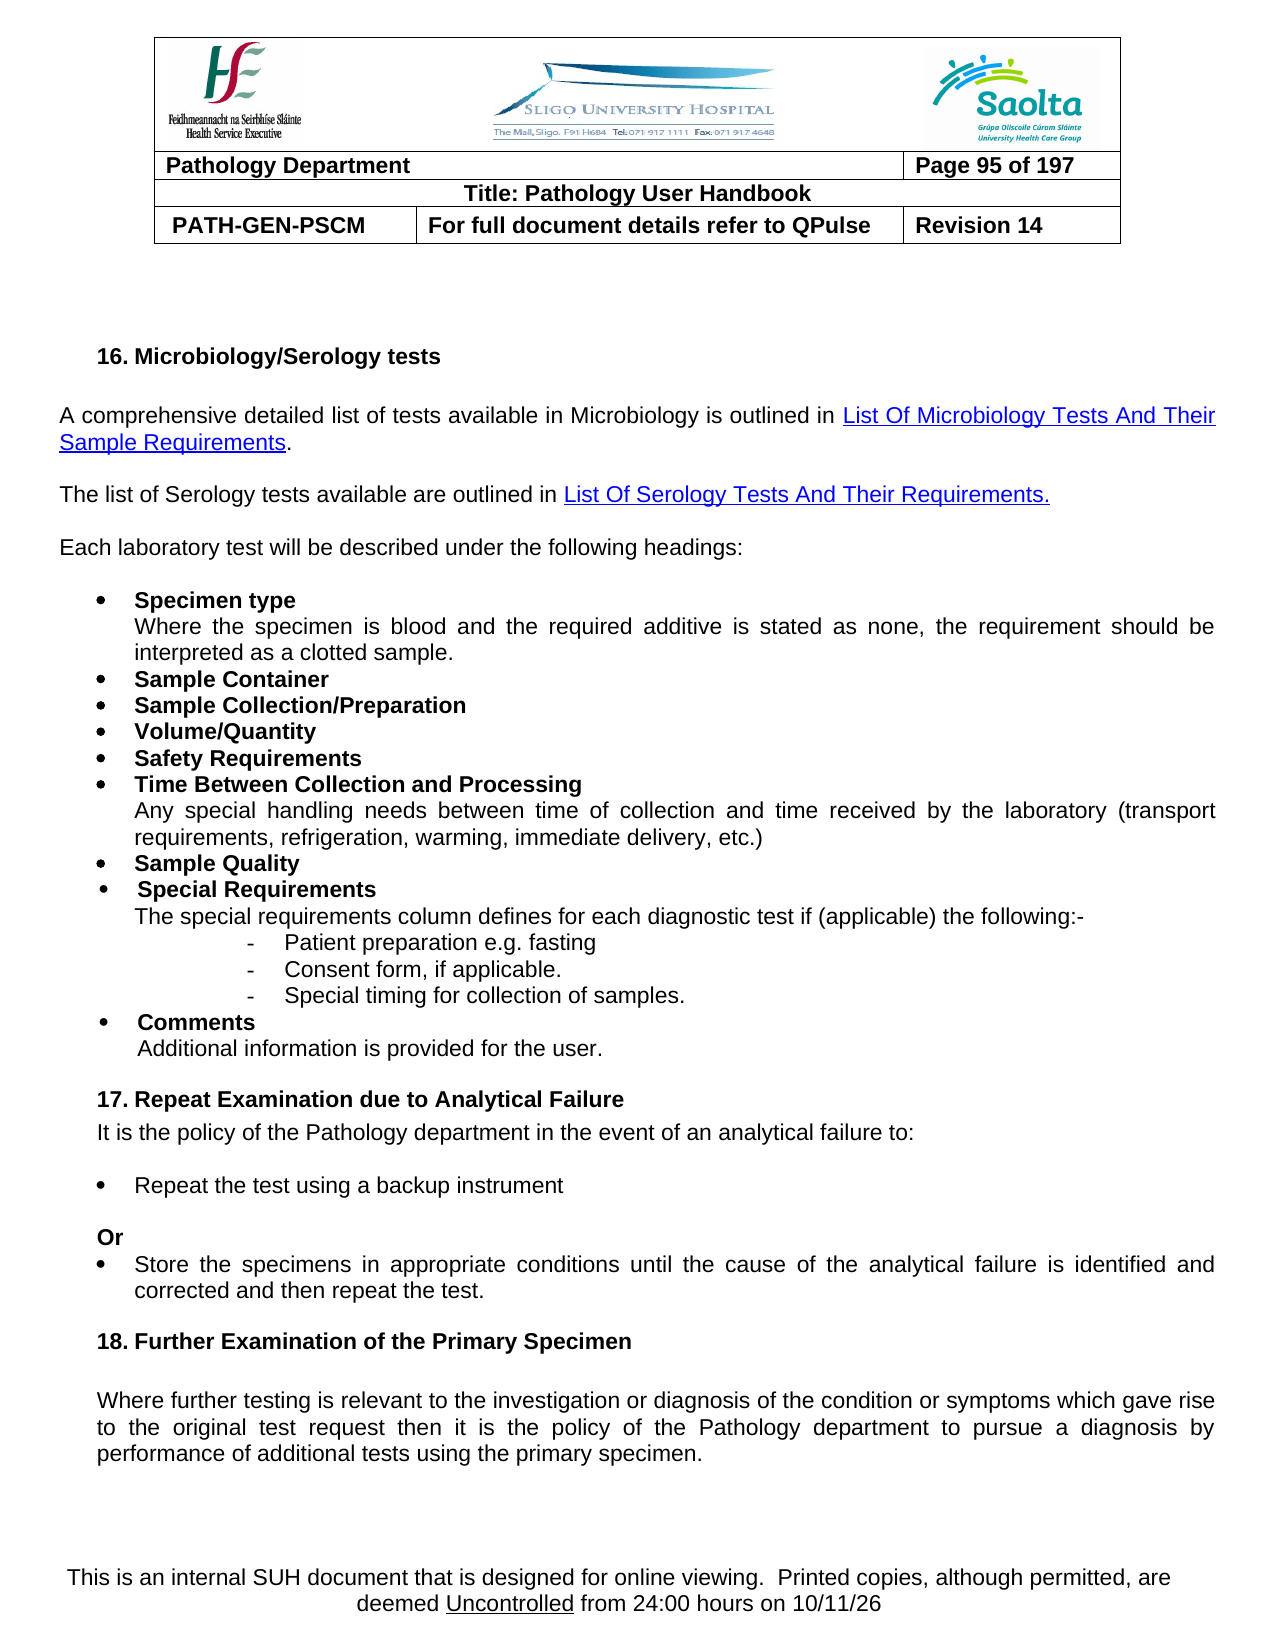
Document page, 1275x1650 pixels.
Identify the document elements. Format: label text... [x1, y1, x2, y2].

subtitle Microbiology/Serology tests [97, 343, 1216, 369]
list Sample Container [97, 666, 1216, 692]
text Where further testing is relevant to the investigation or diagnosis of the condition or symptoms which gave rise to the original test request then it is the policy of the Pathology department to pursue a diagnosis by performance of additional tests using the primary specimen. [97, 1387, 1216, 1466]
text It is the policy of the Pathology department in the event of an analytical failure to: [97, 1119, 1216, 1145]
picture [475, 49, 790, 145]
text The list of Serology tests available are outlined in List Of Serology Tests And Their Requirements. [59, 481, 1216, 507]
picture [923, 46, 1101, 151]
list Sample Collection/Preparation [97, 692, 1216, 718]
list Volume/Quantity [97, 718, 1216, 745]
list Repeat the test using a backup instrument [97, 1172, 1216, 1198]
subtitle Further Examination of the Primary Specimen [97, 1328, 1216, 1355]
text Or [97, 1224, 1216, 1251]
list Special timing for collection of samples. [247, 982, 1216, 1008]
subtitle Repeat Examination due to Analytical Failure [97, 1086, 1216, 1113]
text Additional information is provided for the user. [137, 1035, 1216, 1061]
list Sample Quality [97, 850, 1216, 876]
text Any special handling needs between time of collection and time received by the laboratory (transport requirements, refrigeration, warming, immediate delivery, etc.) [134, 797, 1216, 850]
list Special Requirements [99, 876, 1216, 903]
list Store the specimens in appropriate conditions until the cause of the analytical failure is identified and corrected and then repeat the test. [97, 1251, 1216, 1303]
text A comprehensive detailed list of tests available in Microbiology is outlined in List Of Microbiology Tests And Their Sample Requirements. [59, 402, 1216, 455]
list Consent form, if applicable. [247, 956, 1216, 982]
list Safety Requirements [97, 745, 1216, 771]
text The special requirements column defines for each diagnostic test if (applicable) the following:- [134, 903, 1216, 929]
list Time Between Collection and Processing [97, 771, 1216, 797]
text Each laboratory test will be described under the following headings: [59, 534, 1216, 560]
list Comments [99, 1008, 1216, 1035]
list Patient preparation e.g. fasting [247, 929, 1216, 956]
text Where the specimen is blood and the required additive is stated as none, the requirement should be interpreted as a clotted sample. [134, 613, 1216, 666]
list Specimen type [97, 587, 1216, 613]
